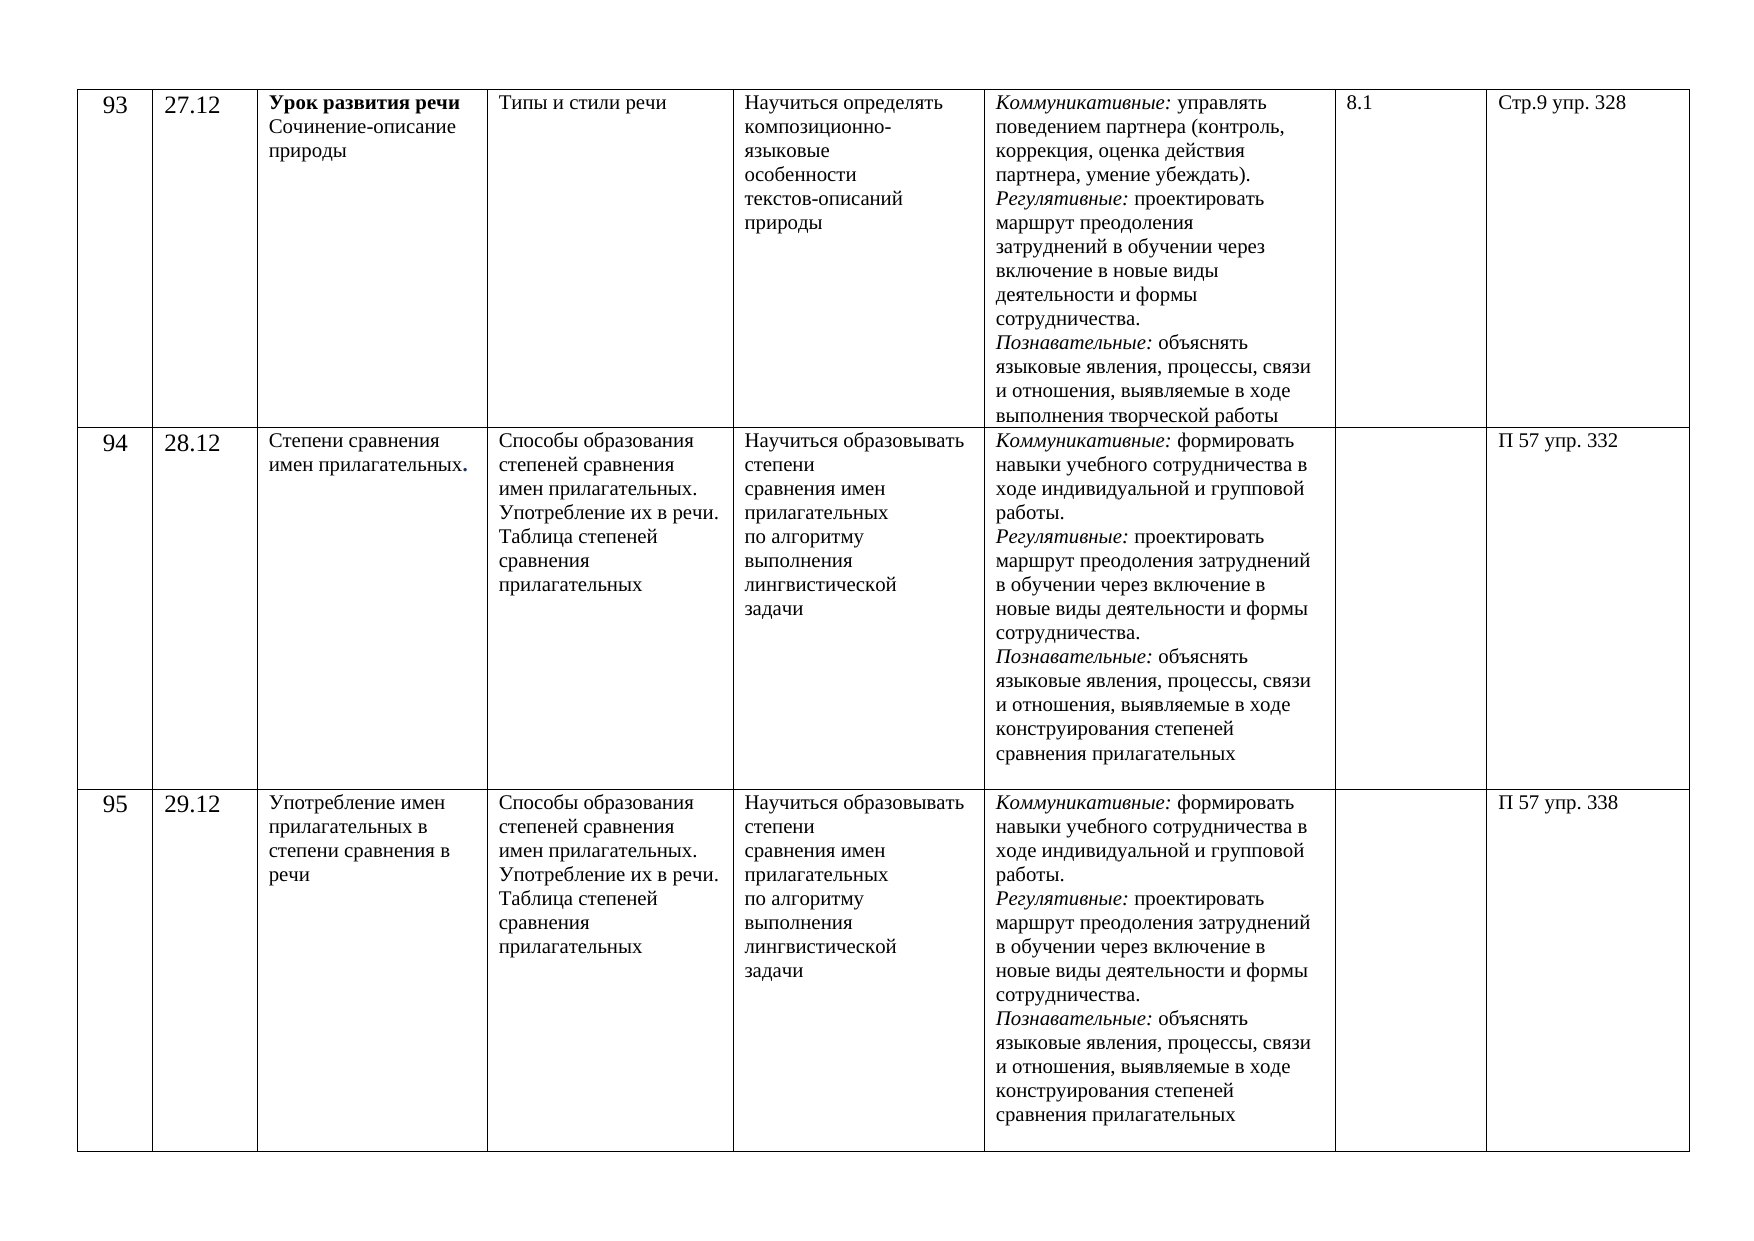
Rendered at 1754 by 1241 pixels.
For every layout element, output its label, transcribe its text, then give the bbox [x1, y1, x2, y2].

table_cell 95 [78, 790, 152, 1151]
table_cell Способы образования степеней сравнения имен прилагательных. Употребление их в речи. Таблица степеней сравнения прилагательных [488, 790, 733, 1151]
table_cell П 57 упр. 332 [1487, 428, 1689, 788]
table_cell 93 [78, 90, 152, 427]
table_cell 94 [78, 428, 152, 788]
table_cell 29.12 [153, 790, 257, 1151]
table_cell Типы и стили речи [488, 90, 733, 427]
table_cell [1336, 790, 1486, 1151]
table_cell Научиться образовывать степени сравнения имен прилагательных по алгоритму выполнения лингвистической задачи [734, 428, 984, 788]
table_cell Коммуникативные: управлять поведением партнера (контроль, коррекция, оценка действия партнера, умение убеждать). Регулятивные: проектировать маршрут преодоления затруднений в обучении через включение в новые виды деятельности и формы сотрудничества. Познавательные: объяснять языковые явления, процессы, связи и отношения, выявляемые в ходе выполнения творческой работы [985, 90, 1335, 427]
table_cell Коммуникативные: формировать навыки учебного сотрудничества в ходе индивидуальной и групповой работы. Регулятивные: проектировать маршрут преодоления затруднений в обучении через включение в новые виды деятельности и формы сотрудничества. Познавательные: объяснять языковые явления, процессы, связи и отношения, выявляемые в ходе конструирования степеней сравнения прилагательных [985, 790, 1335, 1151]
table_cell П 57 упр. 338 [1487, 790, 1689, 1151]
table_cell [1336, 428, 1486, 788]
table_cell Научиться образовывать степени сравнения имен прилагательных по алгоритму выполнения лингвистической задачи [734, 790, 984, 1151]
table_cell Употребление имен прилагательных в степени сравнения в речи [258, 790, 487, 1151]
table_cell Урок развития речи Сочинение-описание природы [258, 90, 487, 427]
table_cell 8.1 [1336, 90, 1486, 427]
table_cell 28.12 [153, 428, 257, 788]
table_cell 27.12 [153, 90, 257, 427]
table_cell Стр.9 упр. 328 [1487, 90, 1689, 427]
table_cell Степени сравнения имен прилагательных. [258, 428, 487, 788]
table_cell Коммуникативные: формировать навыки учебного сотрудничества в ходе индивидуальной и групповой работы. Регулятивные: проектировать маршрут преодоления затруднений в обучении через включение в новые виды деятельности и формы сотрудничества. Познавательные: объяснять языковые явления, процессы, связи и отношения, выявляемые в ходе конструирования степеней сравнения прилагательных [985, 428, 1335, 788]
table_cell Научиться определять композиционно- языковые особенности текстов-описаний природы [734, 90, 984, 427]
table_cell Способы образования степеней сравнения имен прилагательных. Употребление их в речи. Таблица степеней сравнения прилагательных [488, 428, 733, 788]
